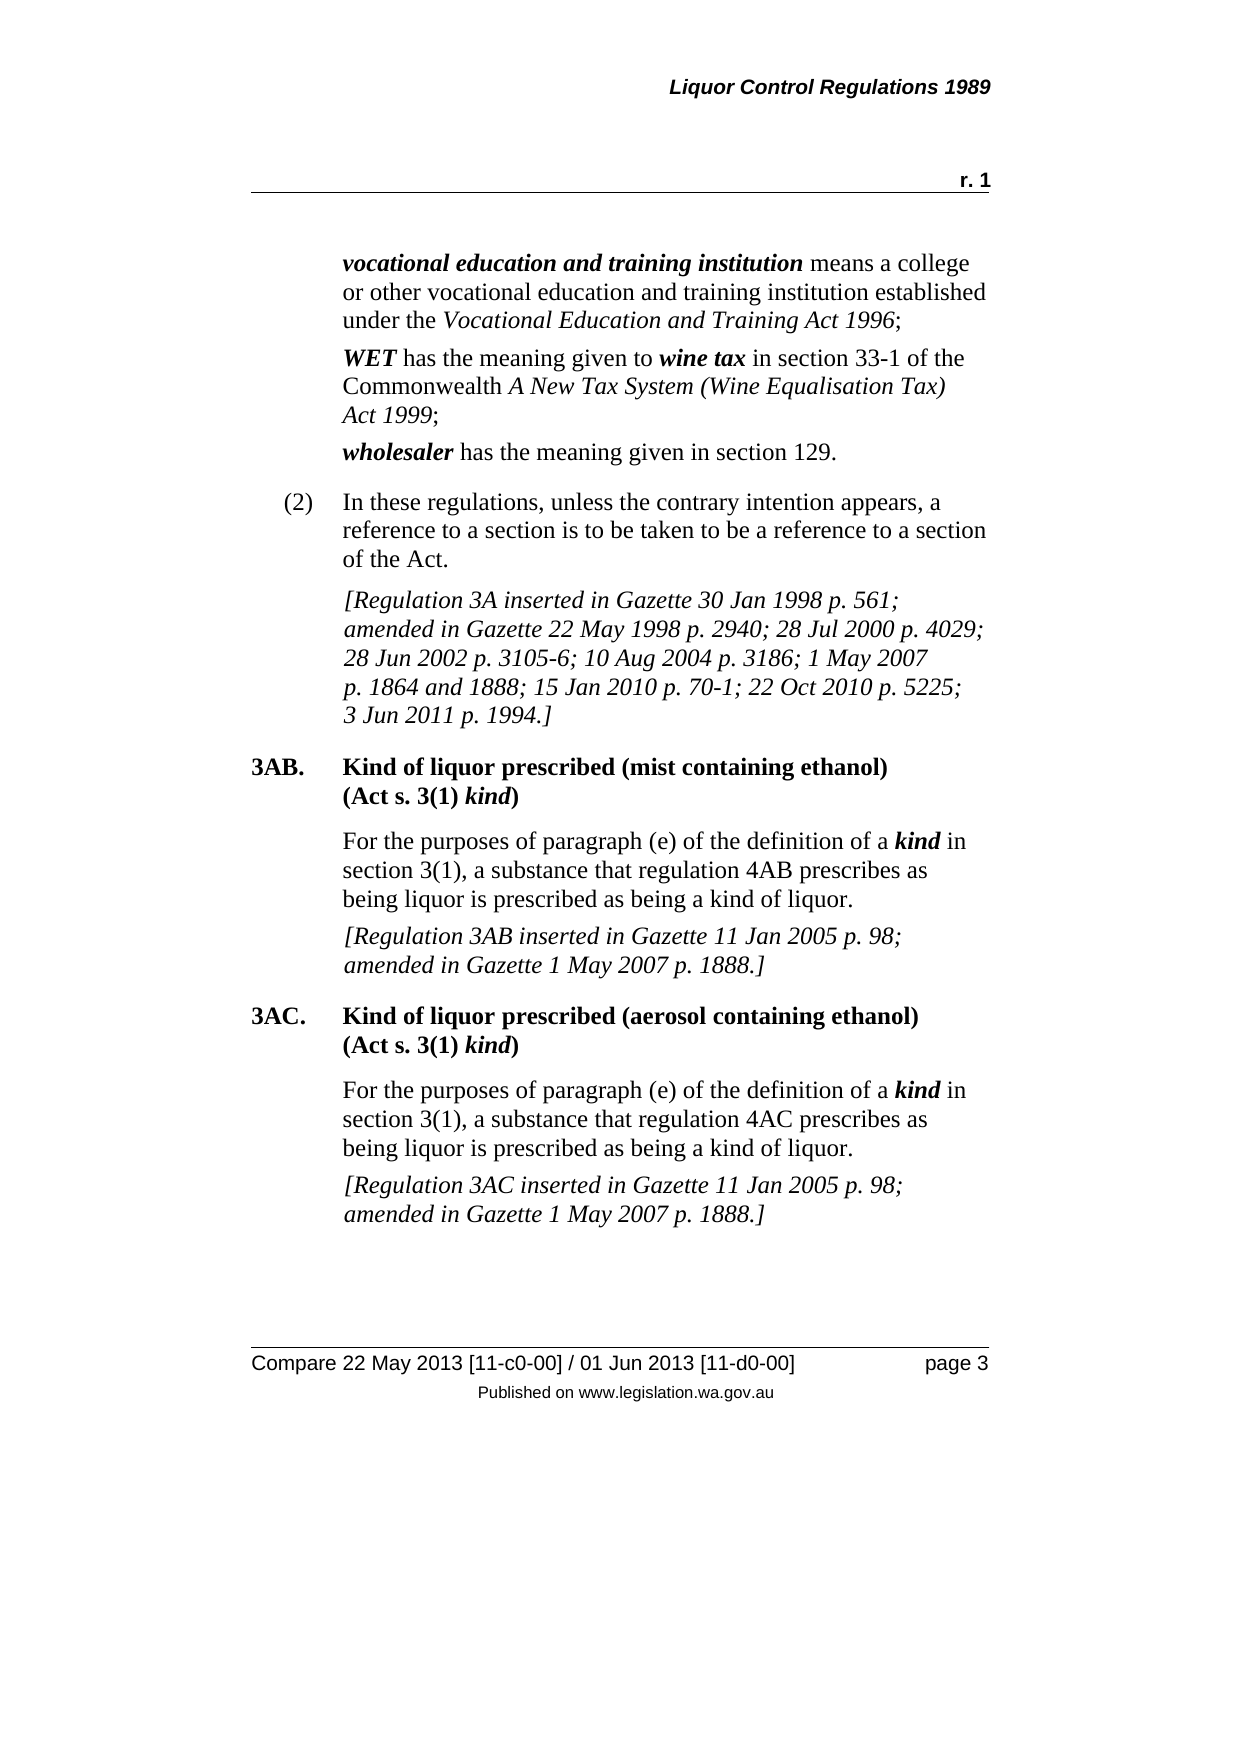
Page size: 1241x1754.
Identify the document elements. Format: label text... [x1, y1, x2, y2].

text [Regulation 3A inserted in Gazette 30 Jan 1998 p. 561; amended in Gazette 22 May 1998 p. 2940; 28 Jul 2000 p. 4029; 28 Jun 2002 p. 3105-6; 10 Aug 2004 p. 3186; 1 May 2007 p. 1864 and 1888; 15 Jan 2010 p. 70-1; 22 Oct 2010 p. 5225; 3 Jun 2011 p. 1994.] [251, 586, 989, 729]
text (2) In these regulations, unless the contrary intention appears, a reference to a section is to be taken to be a reference to a section of the Act. [251, 487, 989, 573]
text wholesaler has the meaning given in section 129. [251, 437, 989, 466]
text [Regulation 3AB inserted in Gazette 11 Jan 2005 p. 98; amended in Gazette 1 May 2007 p. 1888.] [251, 921, 989, 978]
text WET has the meaning given to wine tax in section 33-1 of the Commonwealth A New Tax System (Wine Equalisation Tax) Act 1999; [251, 343, 989, 429]
text For the purposes of paragraph (e) of the definition of a kind in section 3(1), a substance that regulation 4AC prescribes as being liquor is prescribed as being a kind of liquor. [251, 1076, 989, 1162]
text vocational education and training institution means a college or other vocational education and training institution established under the Vocational Education and Training Act 1996; [251, 248, 989, 334]
subtitle 3AB. Kind of liquor prescribed (mist containing ethanol) (Act s. 3(1) kind) [251, 752, 989, 810]
text For the purposes of paragraph (e) of the definition of a kind in section 3(1), a substance that regulation 4AB prescribes as being liquor is prescribed as being a kind of liquor. [251, 826, 989, 913]
text [Regulation 3AC inserted in Gazette 11 Jan 2005 p. 98; amended in Gazette 1 May 2007 p. 1888.] [251, 1170, 989, 1228]
subtitle 3AC. Kind of liquor prescribed (aerosol containing ethanol) (Act s. 3(1) kind) [251, 1001, 989, 1059]
